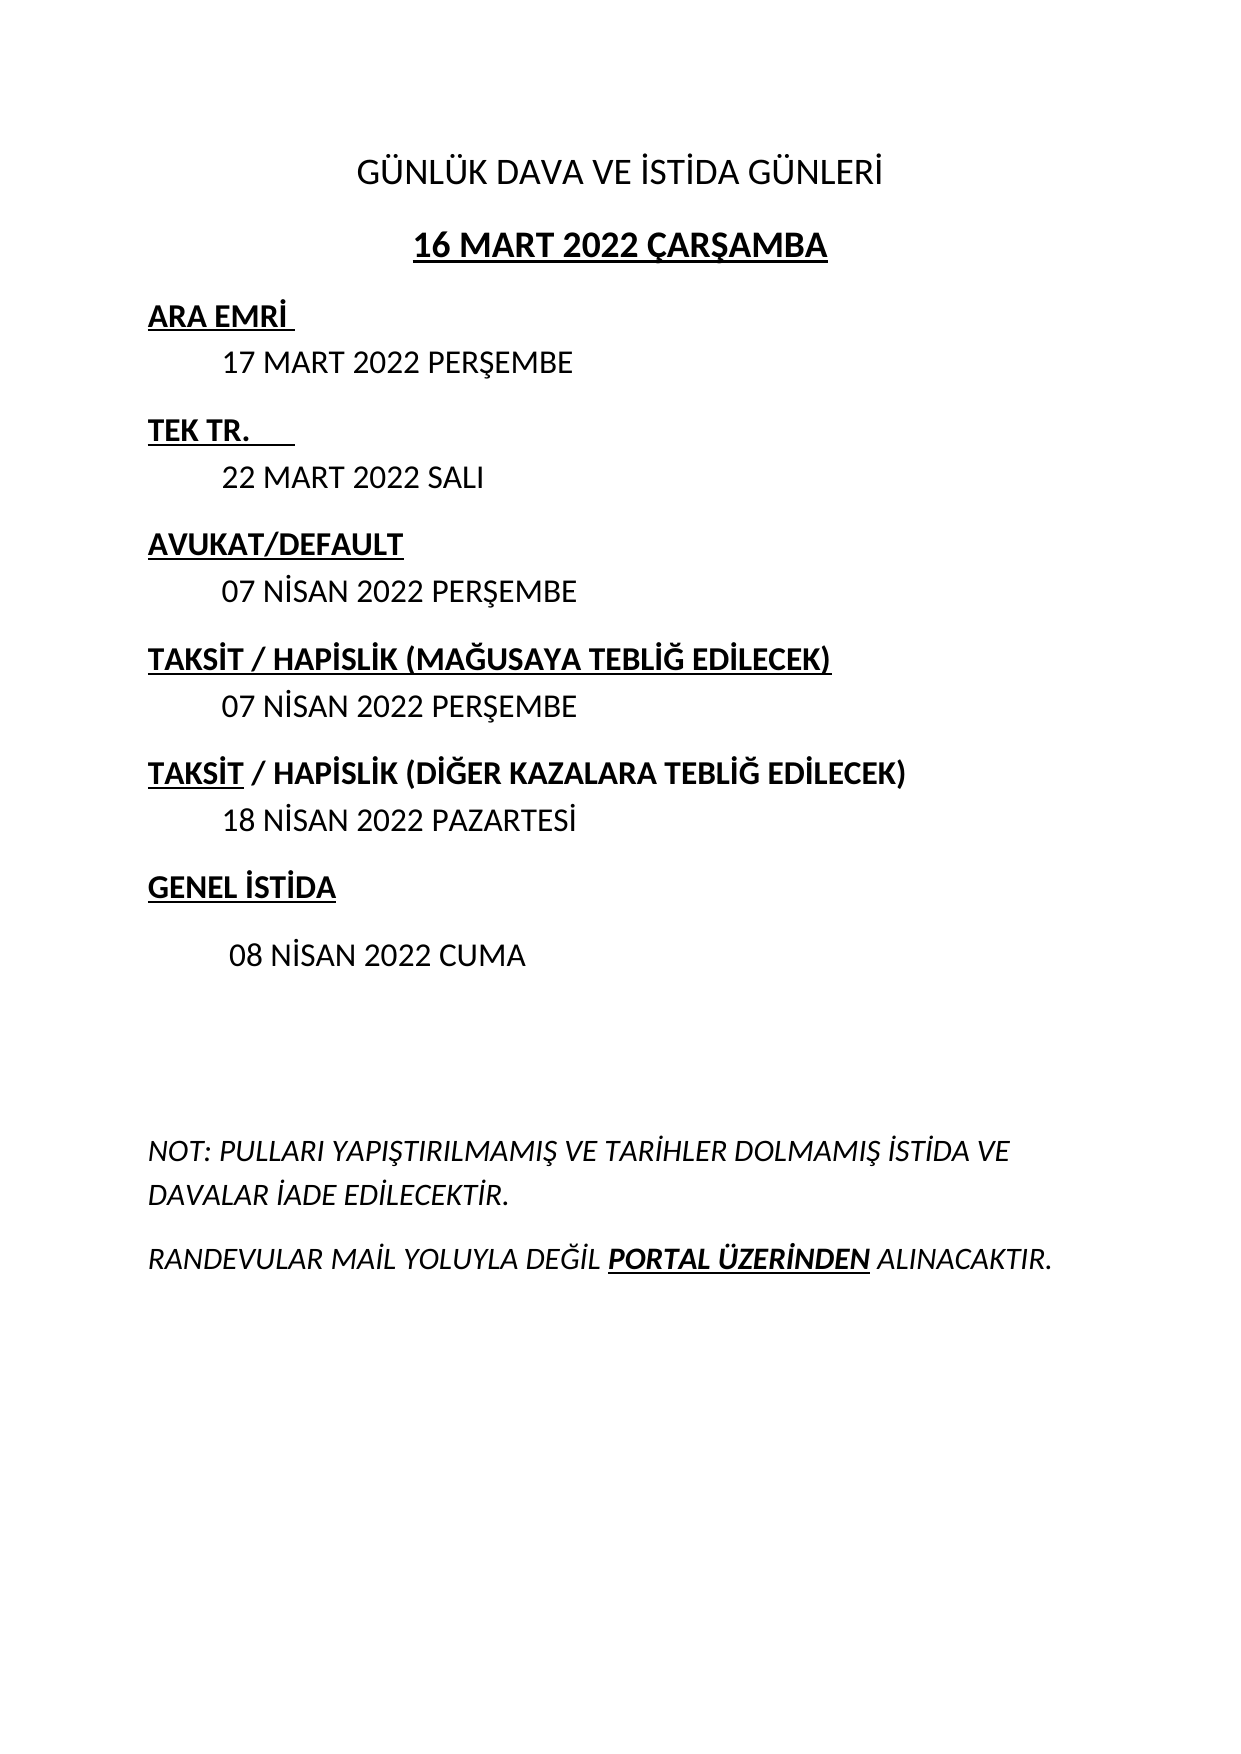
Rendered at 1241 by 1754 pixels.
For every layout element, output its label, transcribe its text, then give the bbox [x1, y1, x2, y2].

text TEK TR. 22 MART 2022 SALI [148, 409, 1093, 497]
text RANDEVULAR MAİL YOLUYLA DEĞİL PORTAL ÜZERİNDEN ALINACAKTIR. [148, 1239, 1093, 1277]
text GÜNLÜK DAVA VE İSTİDA GÜNLERİ [148, 148, 1093, 193]
text AVUKAT/DEFAULT 07 NİSAN 2022 PERŞEMBE [148, 523, 1093, 611]
text 16 MART 2022 ÇARŞAMBA [148, 221, 1093, 267]
text ARA EMRİ 17 MART 2022 PERŞEMBE [148, 295, 1093, 382]
text TAKSİT / HAPİSLİK (MAĞUSAYA TEBLİĞ EDİLECEK) 07 NİSAN 2022 PERŞEMBE [148, 638, 1093, 725]
text NOT: PULLARI YAPIŞTIRILMAMIŞ VE TARİHLER DOLMAMIŞ İSTİDA VE DAVALAR İADE EDİLECEKTİR. [148, 1131, 1093, 1213]
text GENEL İSTİDA [148, 867, 1093, 907]
text 08 NİSAN 2022 CUMA [148, 934, 1093, 975]
text TAKSİT / HAPİSLİK (DİĞER KAZALARA TEBLİĞ EDİLECEK) 18 NİSAN 2022 PAZARTESİ [148, 752, 1093, 840]
